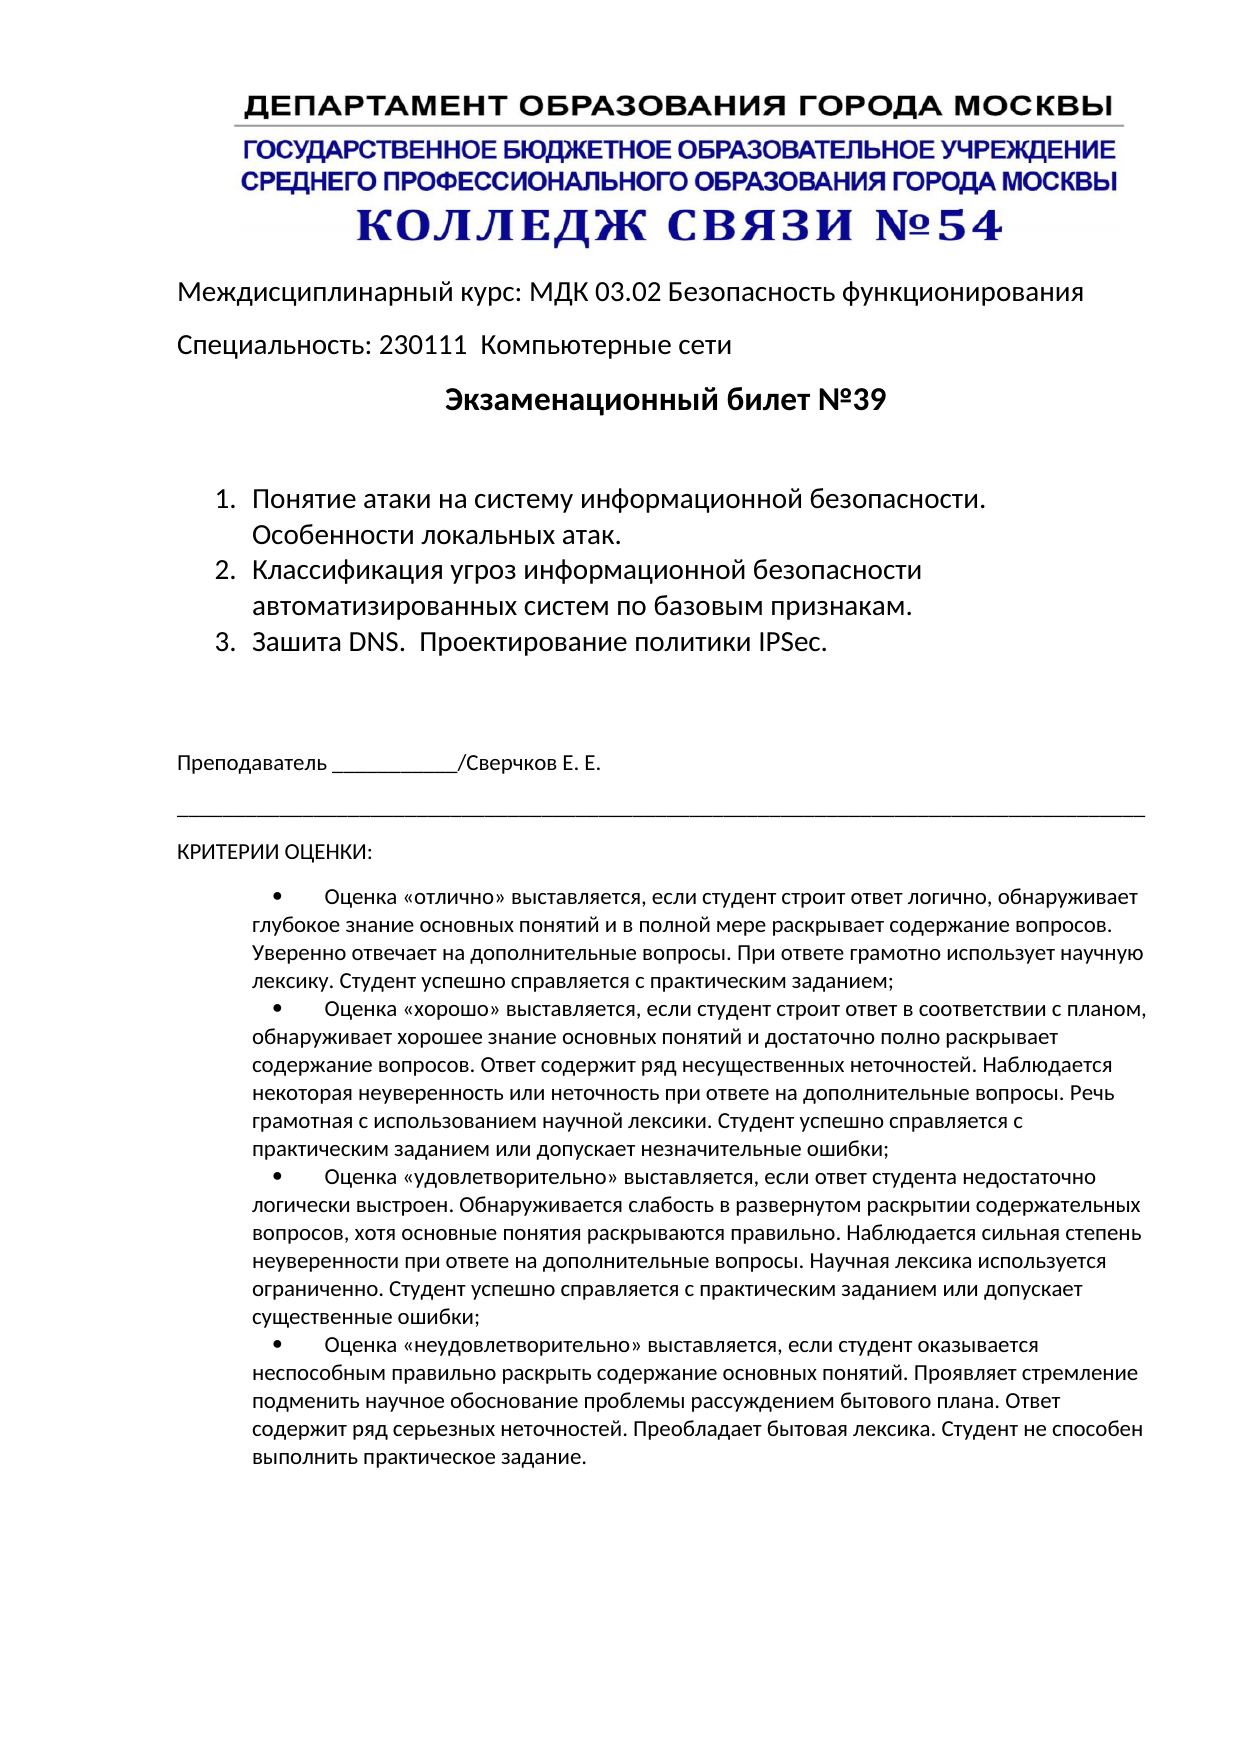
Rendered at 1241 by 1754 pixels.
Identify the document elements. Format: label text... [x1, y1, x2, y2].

text КРИТЕРИИ ОЦЕНКИ: [177, 837, 1154, 865]
list Оценка «отлично» выставляется, если студент строит ответ логично, обнаруживает глубокое знание основных понятий и в полной мере раскрывает содержание вопросов. Уверенно отвечает на дополнительные вопросы. При ответе грамотно использует научную лексику. Студент успешно справляется с практическим заданием; [252, 882, 1154, 994]
list Оценка «удовлетворительно» выставляется, если ответ студента недостаточно логически выстроен. Обнаруживается слабость в развернутом раскрытии содержательных вопросов, хотя основные понятия раскрываются правильно. Наблюдается сильная степень неуверенности при ответе на дополнительные вопросы. Научная лексика используется ограниченно. Студент успешно справляется с практическим заданием или допускает существенные ошибки; [252, 1162, 1154, 1330]
text Специальность: 230111 Компьютерные сети [177, 326, 1154, 361]
list Зашита DNS. Проектирование политики IPSec. [214, 623, 1154, 658]
text Междисциплинарный курс: МДК 03.02 Безопасность функционирования [177, 273, 1154, 309]
list Оценка «неудовлетворительно» выставляется, если студент оказывается неспособным правильно раскрыть содержание основных понятий. Проявляет стремление подменить научное обоснование проблемы рассуждением бытового плана. Ответ содержит ряд серьезных неточностей. Преобладает бытовая лексика. Студент не способен выполнить практическое задание. [252, 1330, 1154, 1470]
picture [176, 73, 1152, 255]
text Экзаменационный билет №39 [177, 378, 1154, 419]
list Оценка «хорошо» выставляется, если студент строит ответ в соответствии с планом, обнаруживает хорошее знание основных понятий и достаточно полно раскрывает содержание вопросов. Ответ содержит ряд несущественных неточностей. Наблюдается некоторая неуверенность или неточность при ответе на дополнительные вопросы. Речь грамотная с использованием научной лексики. Студент успешно справляется с практическим заданием или допускает незначительные ошибки; [252, 994, 1154, 1162]
text Преподаватель ___________/Сверчков Е. Е. [177, 748, 1154, 776]
text _____________________________________________________________________________________ [177, 792, 1154, 820]
list Классификация угроз информационной безопасности автоматизированных систем по базовым признакам. [214, 551, 1154, 623]
list Понятие атаки на систему информационной безопасности. Особенности локальных атак. [214, 480, 1154, 551]
